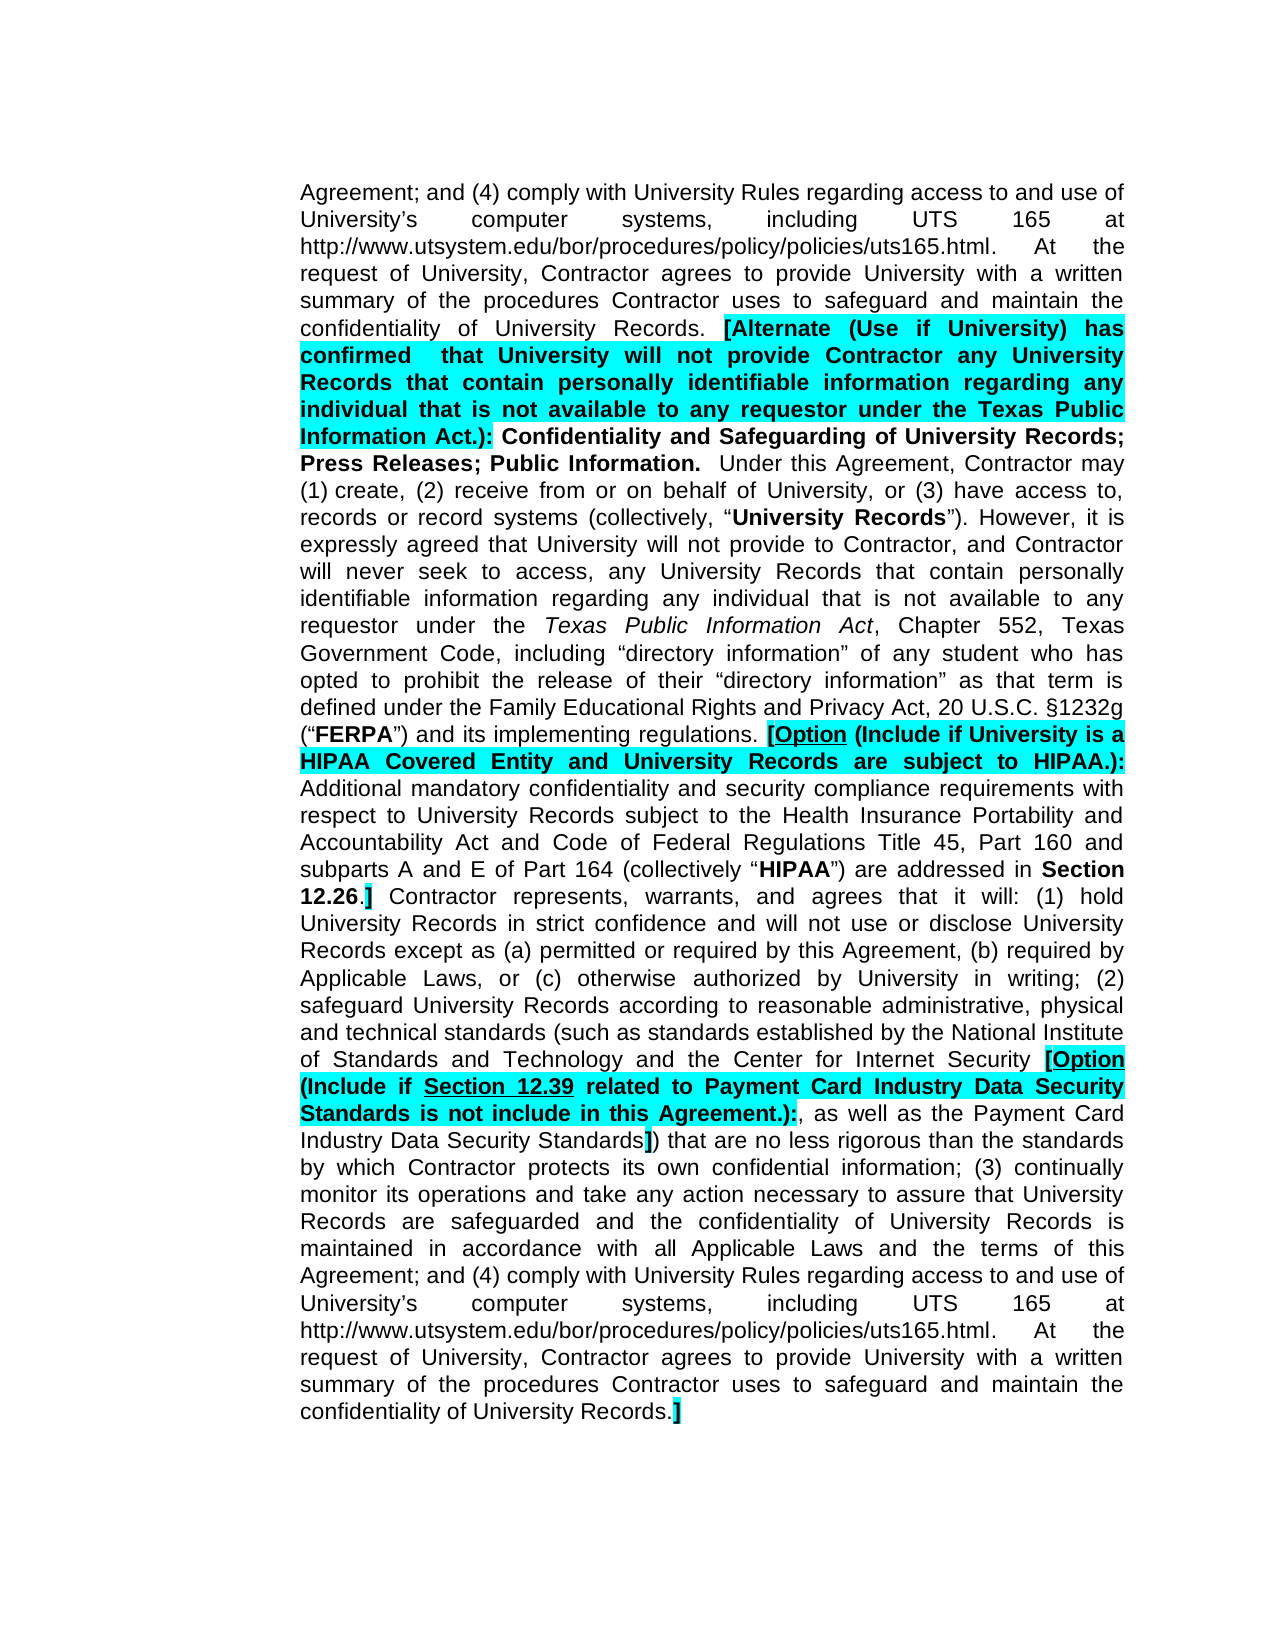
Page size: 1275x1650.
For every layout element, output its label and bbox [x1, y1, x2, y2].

text [225, 178, 1125, 1424]
